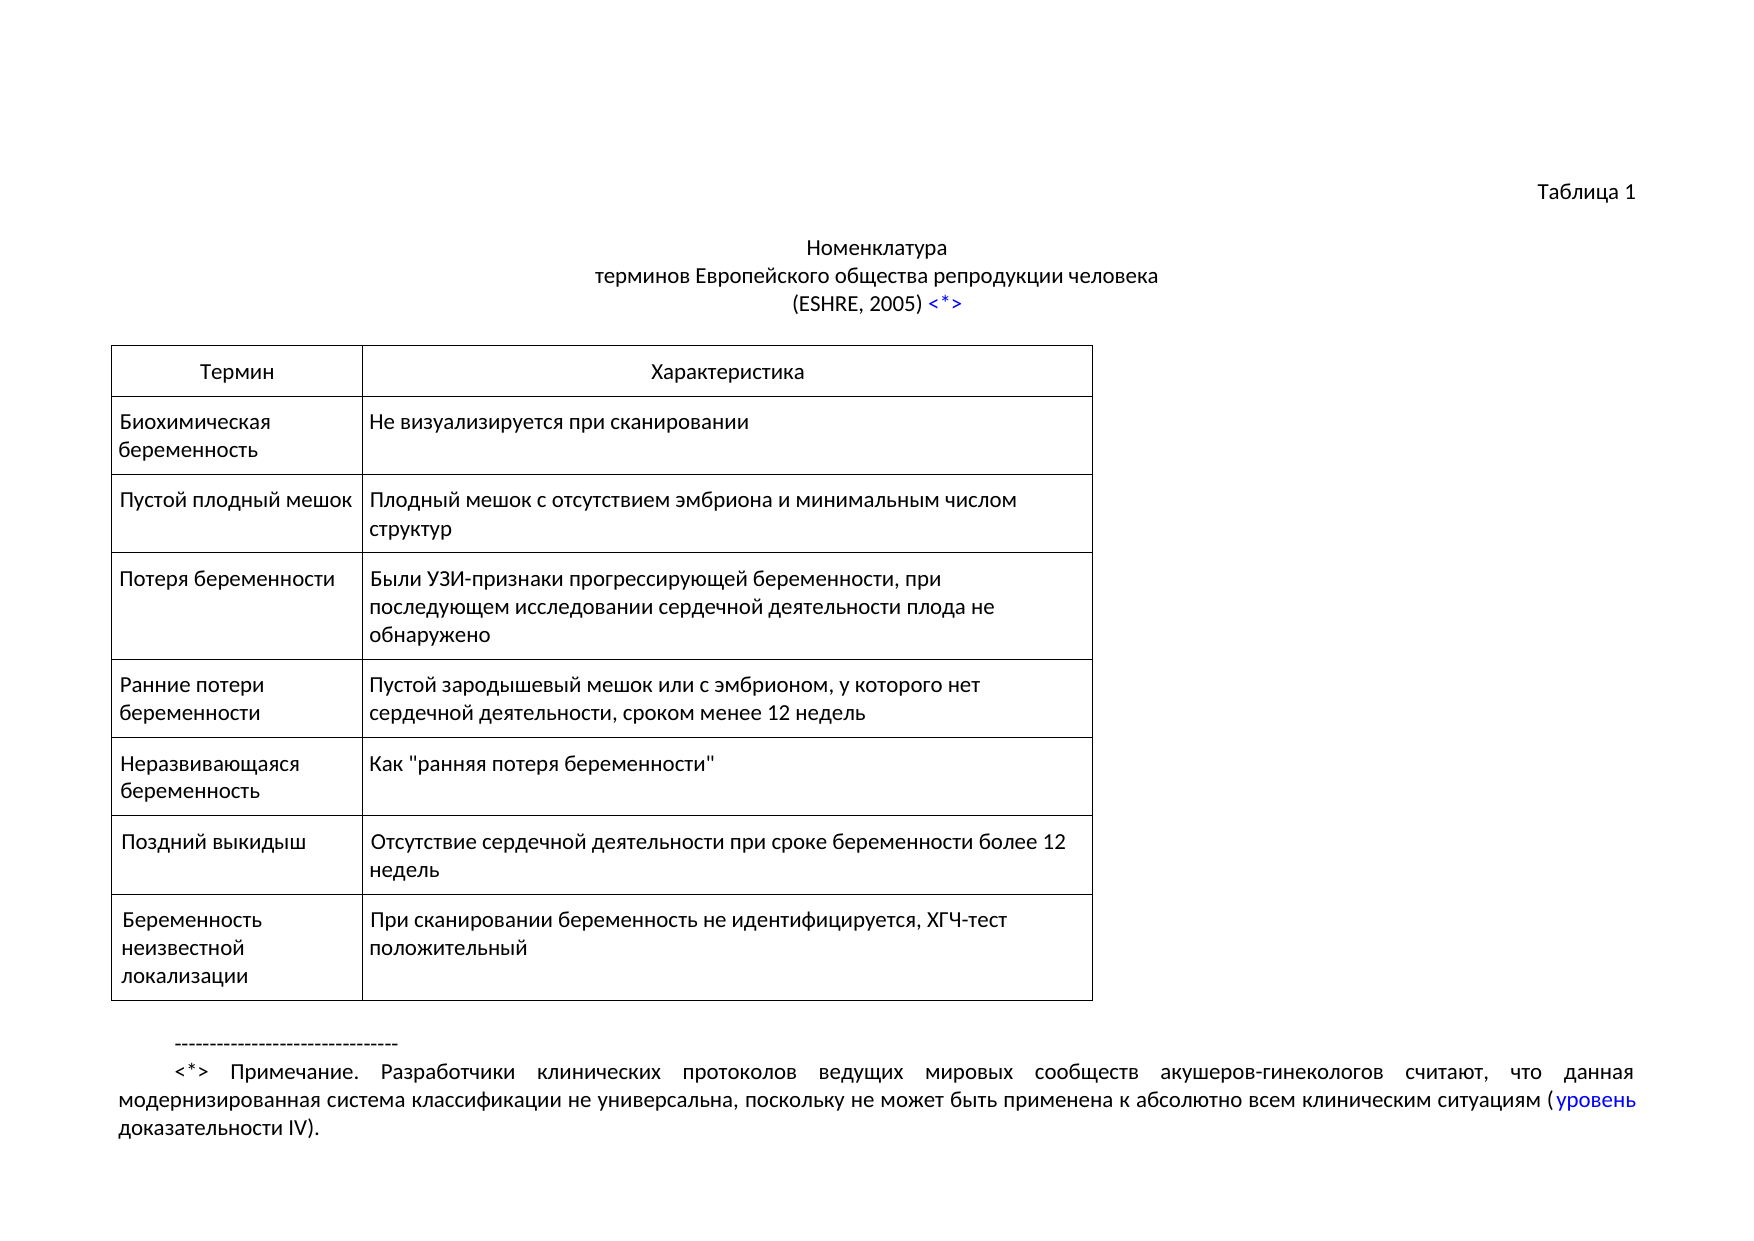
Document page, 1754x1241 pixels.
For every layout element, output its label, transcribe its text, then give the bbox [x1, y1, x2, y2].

text Таблица 1 [118, 177, 1636, 205]
table_cell При сканировании беременность не идентифицируется, ХГЧ-тест положительный [363, 895, 1092, 1000]
text (ESHRE, 2005) <*> [118, 289, 1636, 317]
table_header Термин [112, 346, 362, 396]
table_cell Не визуализируется при сканировании [363, 397, 1092, 474]
text терминов Европейского общества репродукции человека [118, 261, 1636, 289]
table_cell Неразвивающаяся беременность [112, 738, 362, 815]
text -------------------------------- [118, 1029, 1636, 1057]
table_cell Поздний выкидыш [112, 816, 362, 894]
table_cell Пустой зародышевый мешок или с эмбрионом, у которого нет сердечной деятельности, сроком менее 12 недель [363, 660, 1092, 737]
text Номенклатура [118, 233, 1636, 261]
table_cell Потеря беременности [112, 553, 362, 659]
table_cell Биохимическая беременность [112, 397, 362, 474]
table_cell Беременность неизвестной локализации [112, 895, 362, 1000]
table_cell Пустой плодный мешок [112, 475, 362, 552]
text <*> Примечание. Разработчики клинических протоколов ведущих мировых сообществ акушеров-гинекологов считают, что данная модернизированная система классификации не универсальна, поскольку не может быть применена к абсолютно всем клиническим ситуациям (уровень доказательности IV). [118, 1057, 1636, 1141]
table_cell Отсутствие сердечной деятельности при сроке беременности более 12 недель [363, 816, 1092, 894]
table_cell Как "ранняя потеря беременности" [363, 738, 1092, 815]
table_cell Плодный мешок с отсутствием эмбриона и минимальным числом структур [363, 475, 1092, 552]
table_header Характеристика [363, 346, 1092, 396]
table_cell Были УЗИ-признаки прогрессирующей беременности, при последующем исследовании сердечной деятельности плода не обнаружено [363, 553, 1092, 659]
table_cell Ранние потери беременности [112, 660, 362, 737]
